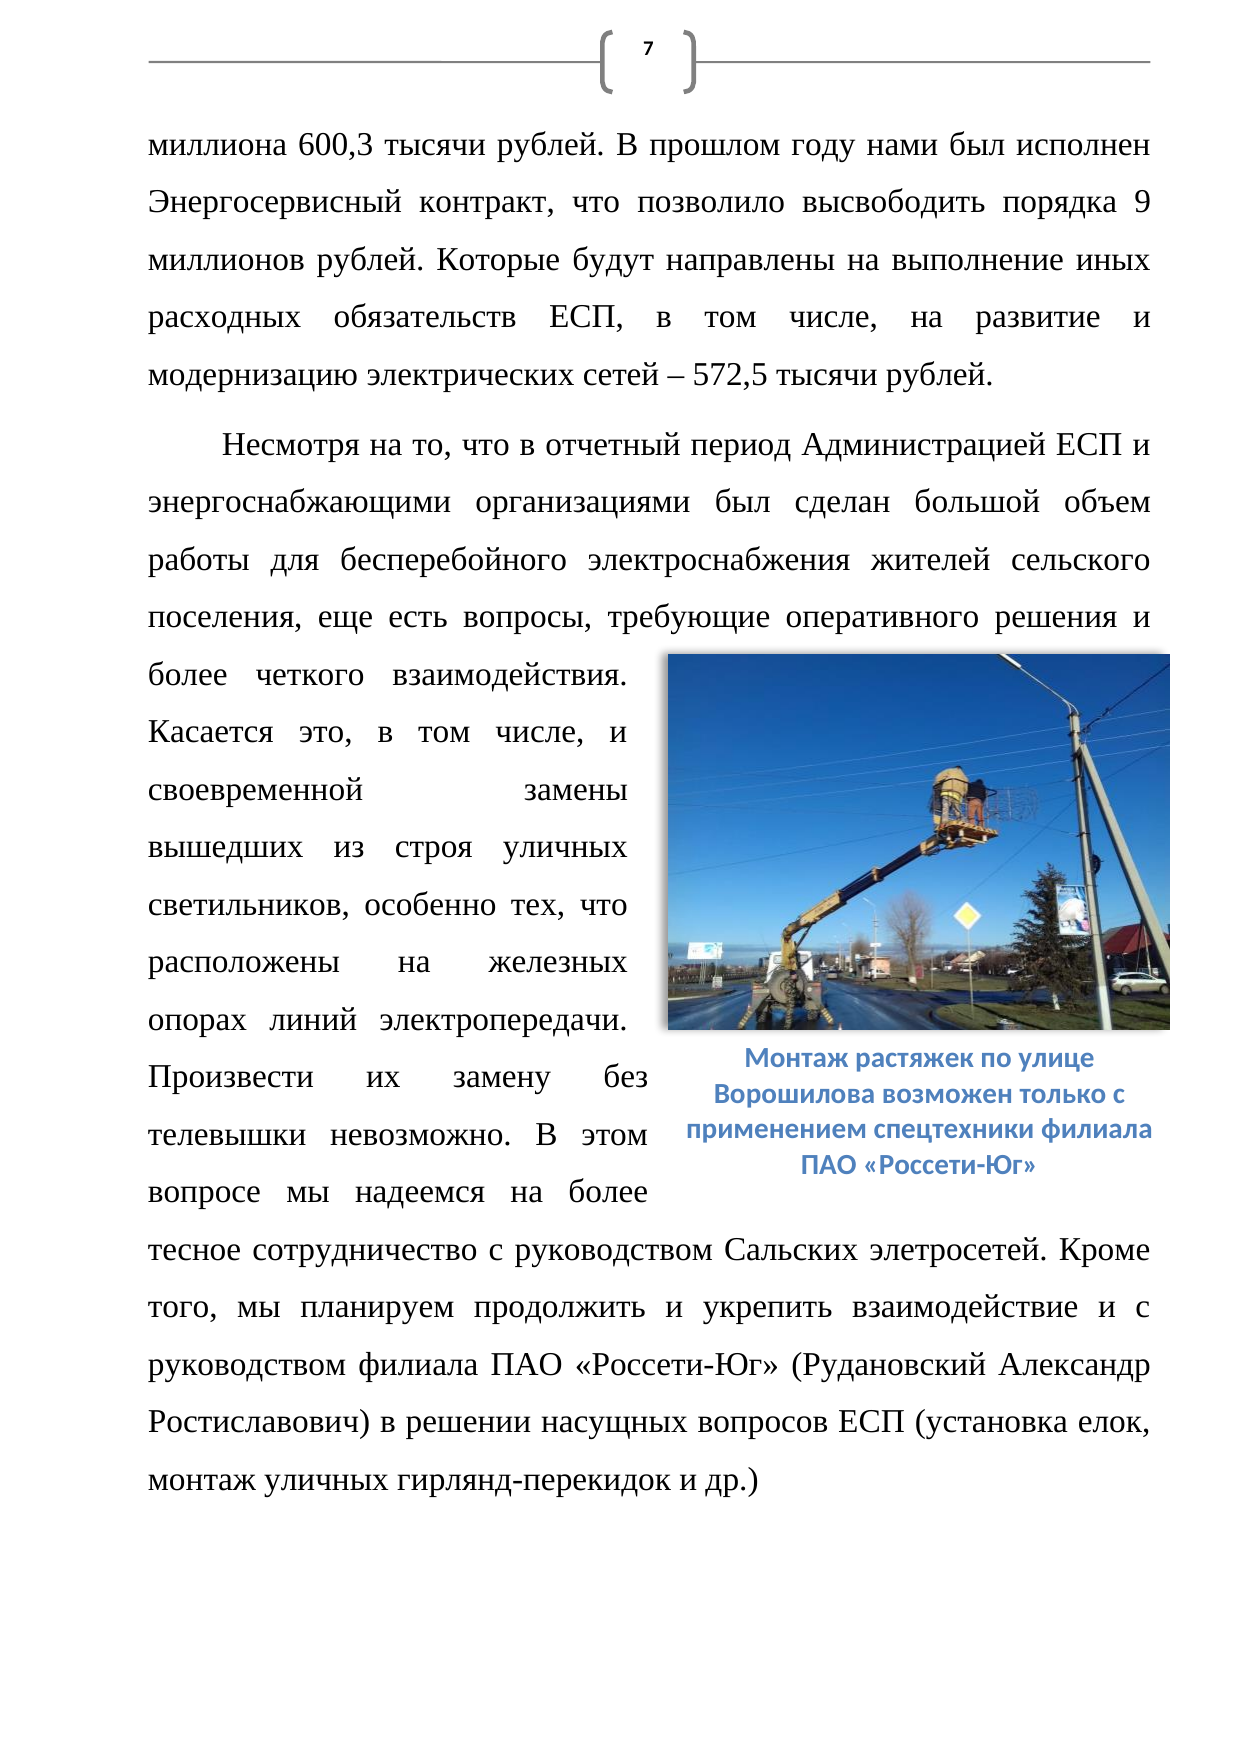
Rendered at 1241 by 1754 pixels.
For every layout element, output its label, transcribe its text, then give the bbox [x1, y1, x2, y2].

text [148, 124, 1152, 392]
picture [1152, 654, 1170, 1030]
text Несмотря на то, что в отчетный период Администрацией ЕСП и энергоснабжающими организациями был сделан большой объем работы для бесперебойного электроснабжения жителей сельского поселения, еще есть вопросы, требующие оперативного решения и более четкого взаимодействия. Касается это, в том числе, и своевременной замены вышедших из строя уличных светильников, особенно тех, что расположены на железных опорах линий электропередачи. Произвести их замену без телевышки невозможно. В этом вопросе мы надеемся на более тесное сотрудничество с руководством Сальских элетросетей. Кроме того, мы планируем продолжить и укрепить взаимодействие и с руководством филиала ПАО «Россети-Юг» (Рудановский Александр Ростиславович) в решении насущных вопросов ЕСП (установка елок, монтаж уличных гирлянд-перекидок и др.) [148, 424, 1152, 1497]
